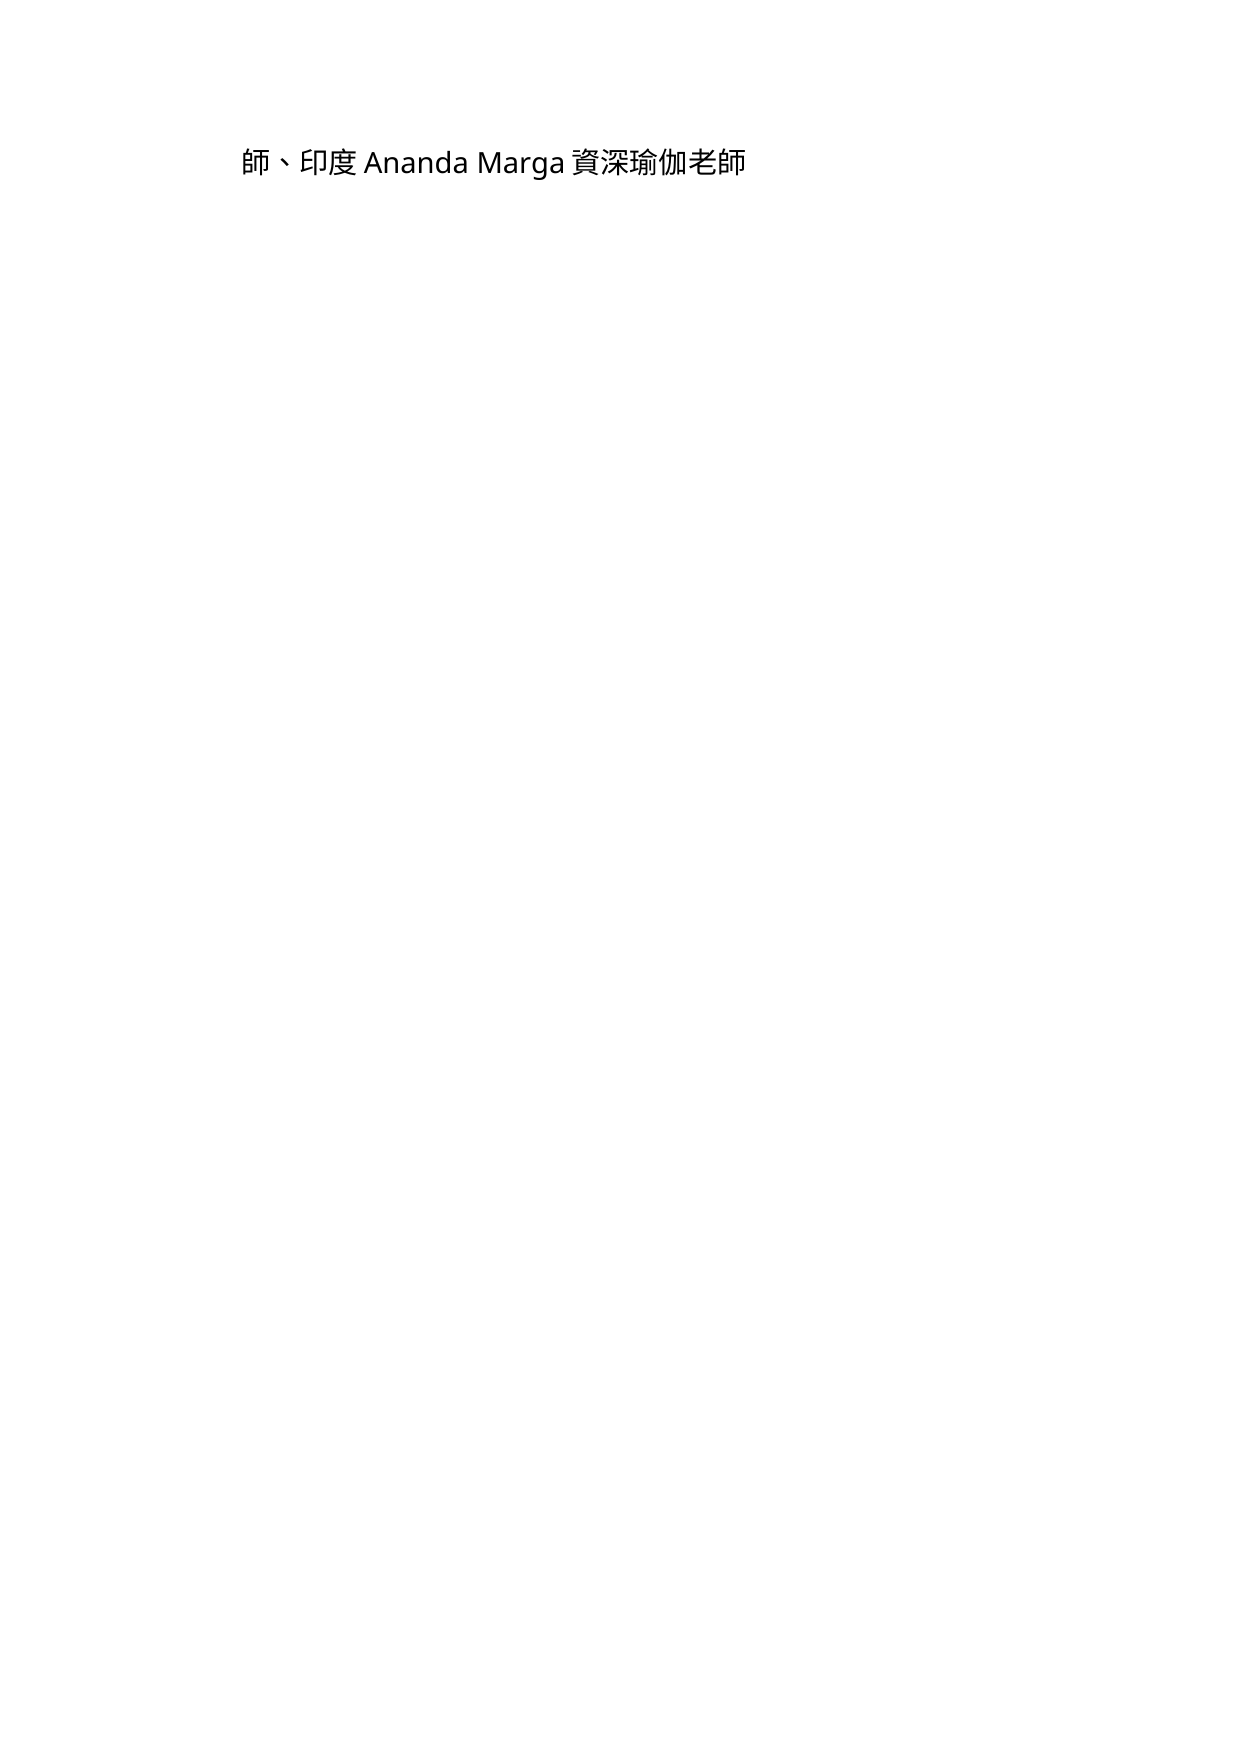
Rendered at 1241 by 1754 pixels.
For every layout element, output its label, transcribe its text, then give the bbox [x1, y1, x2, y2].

text 師、印度Ananda Marga資深瑜伽老師 [165, 123, 1075, 198]
